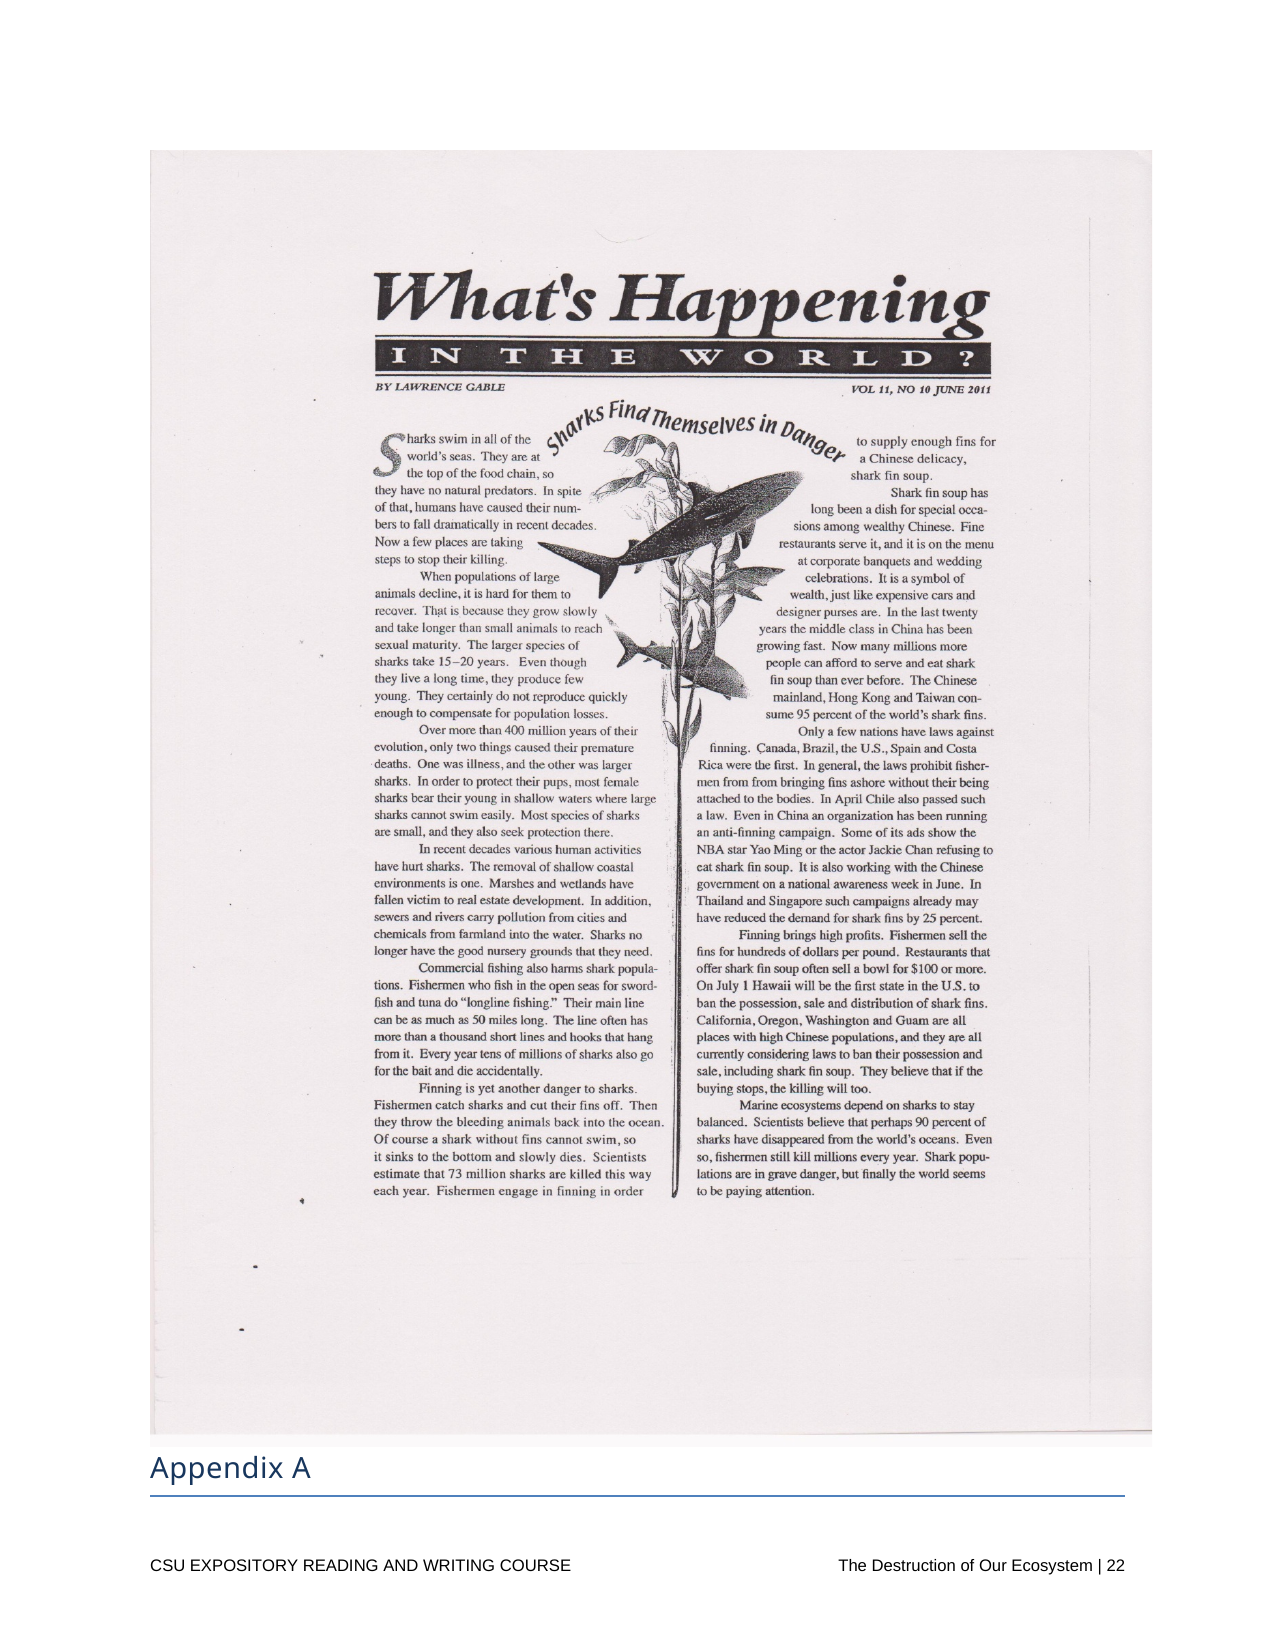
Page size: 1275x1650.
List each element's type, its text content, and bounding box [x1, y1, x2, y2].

title Appendix A [150, 1447, 1125, 1495]
picture [150, 150, 1153, 1447]
